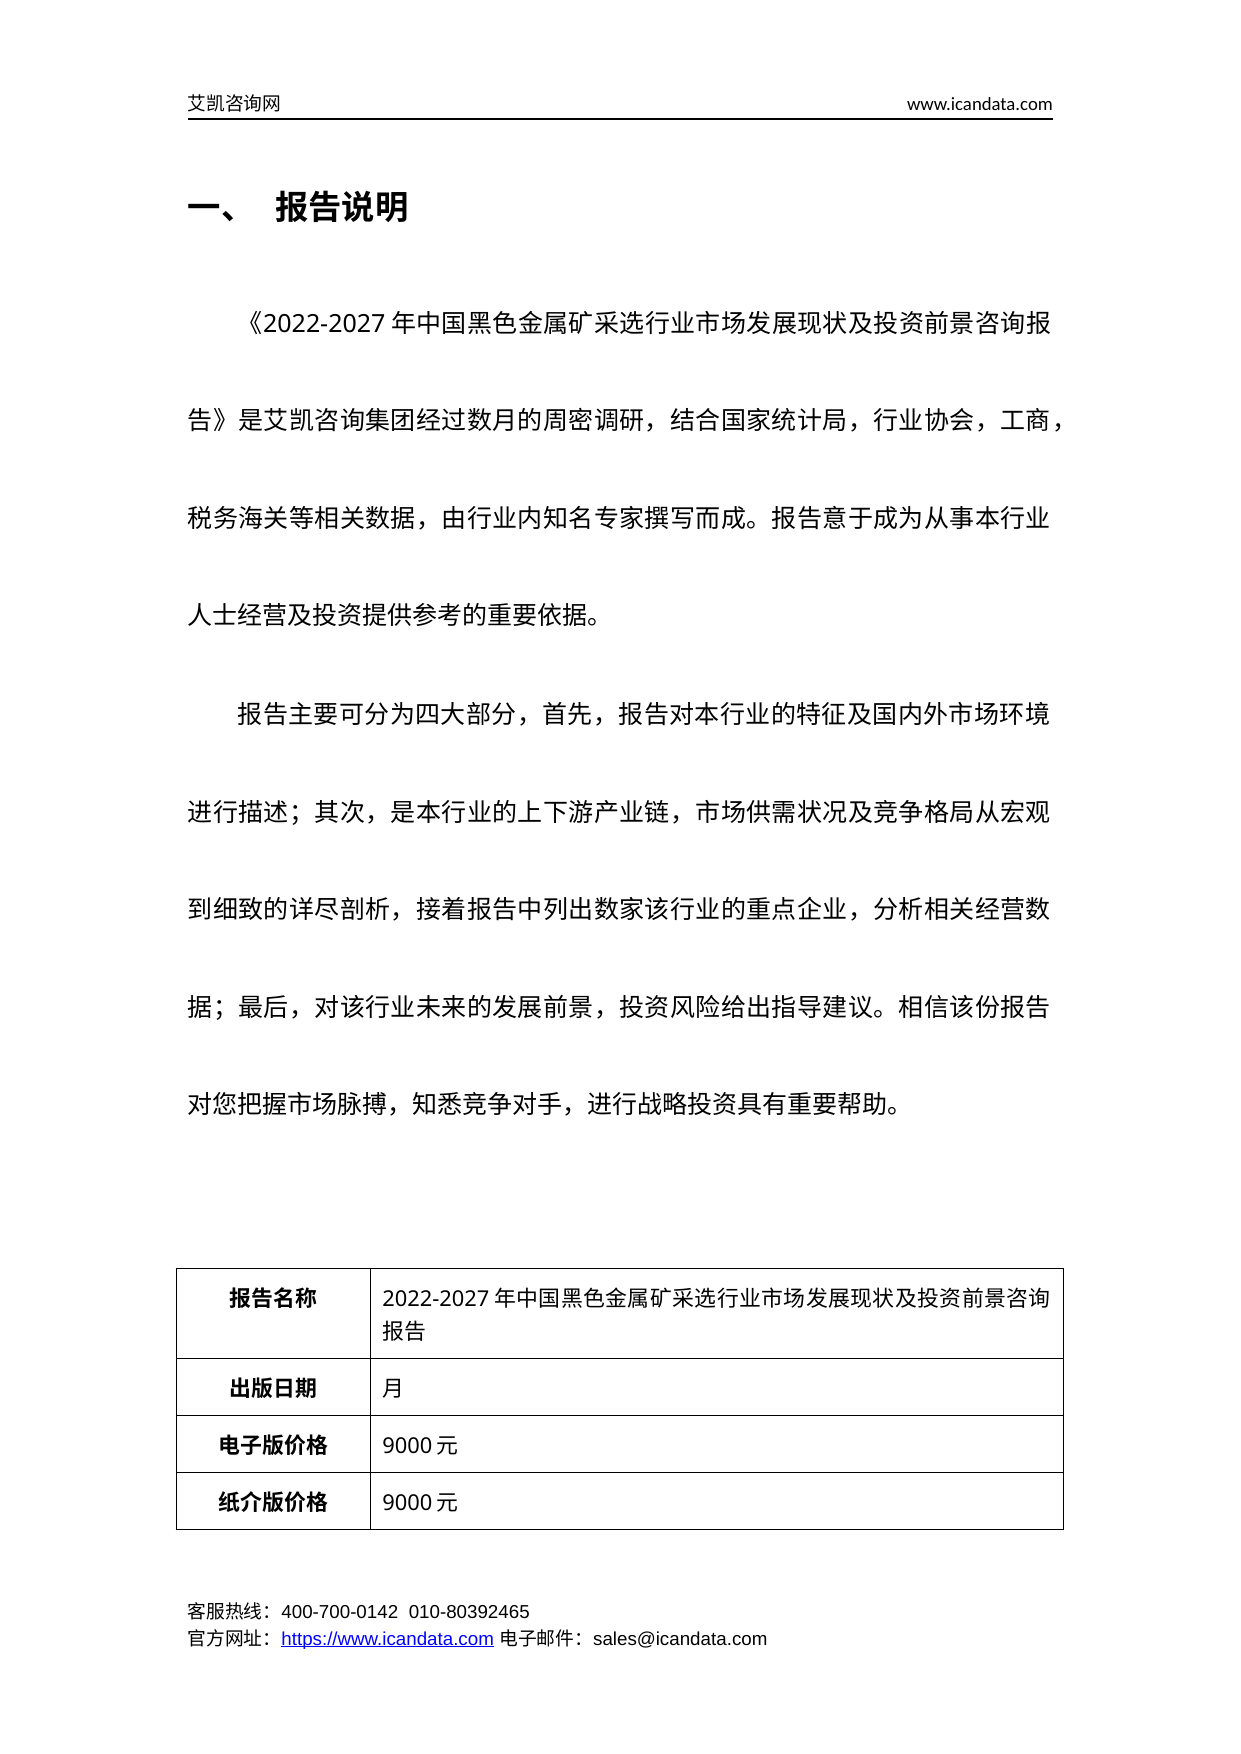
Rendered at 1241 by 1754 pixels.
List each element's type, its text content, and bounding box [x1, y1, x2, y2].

subtitle 报告说明 [187, 172, 1053, 237]
table_header 2022-2027年中国黑色金属矿采选行业市场发展现状及投资前景咨询报告 [371, 1269, 1063, 1358]
table_cell 9000元 [371, 1473, 1063, 1529]
table_cell 月 [371, 1359, 1063, 1415]
table_cell 9000元 [371, 1416, 1063, 1472]
table_cell 纸介版价格 [177, 1473, 370, 1529]
table_cell 出版日期 [177, 1359, 370, 1415]
text 报告主要可分为四大部分，首先，报告对本行业的特征及国内外市场环境进行描述；其次，是本行业的上下游产业链，市场供需状况及竞争格局从宏观到细致的详尽剖析，接着报告中列出数家该行业的重点企业，分析相关经营数据；最后，对该行业未来的发展前景，投资风险给出指导建议。相信该份报告对您把握市场脉搏，知悉竞争对手，进行战略投资具有重要帮助。 [187, 681, 1053, 1136]
table_cell 电子版价格 [177, 1416, 370, 1472]
text 《2022-2027年中国黑色金属矿采选行业市场发展现状及投资前景咨询报告》是艾凯咨询集团经过数月的周密调研，结合国家统计局，行业协会，工商，税务海关等相关数据，由行业内知名专家撰写而成。报告意于成为从事本行业人士经营及投资提供参考的重要依据。 [187, 289, 1053, 646]
table_header 报告名称 [177, 1269, 370, 1358]
